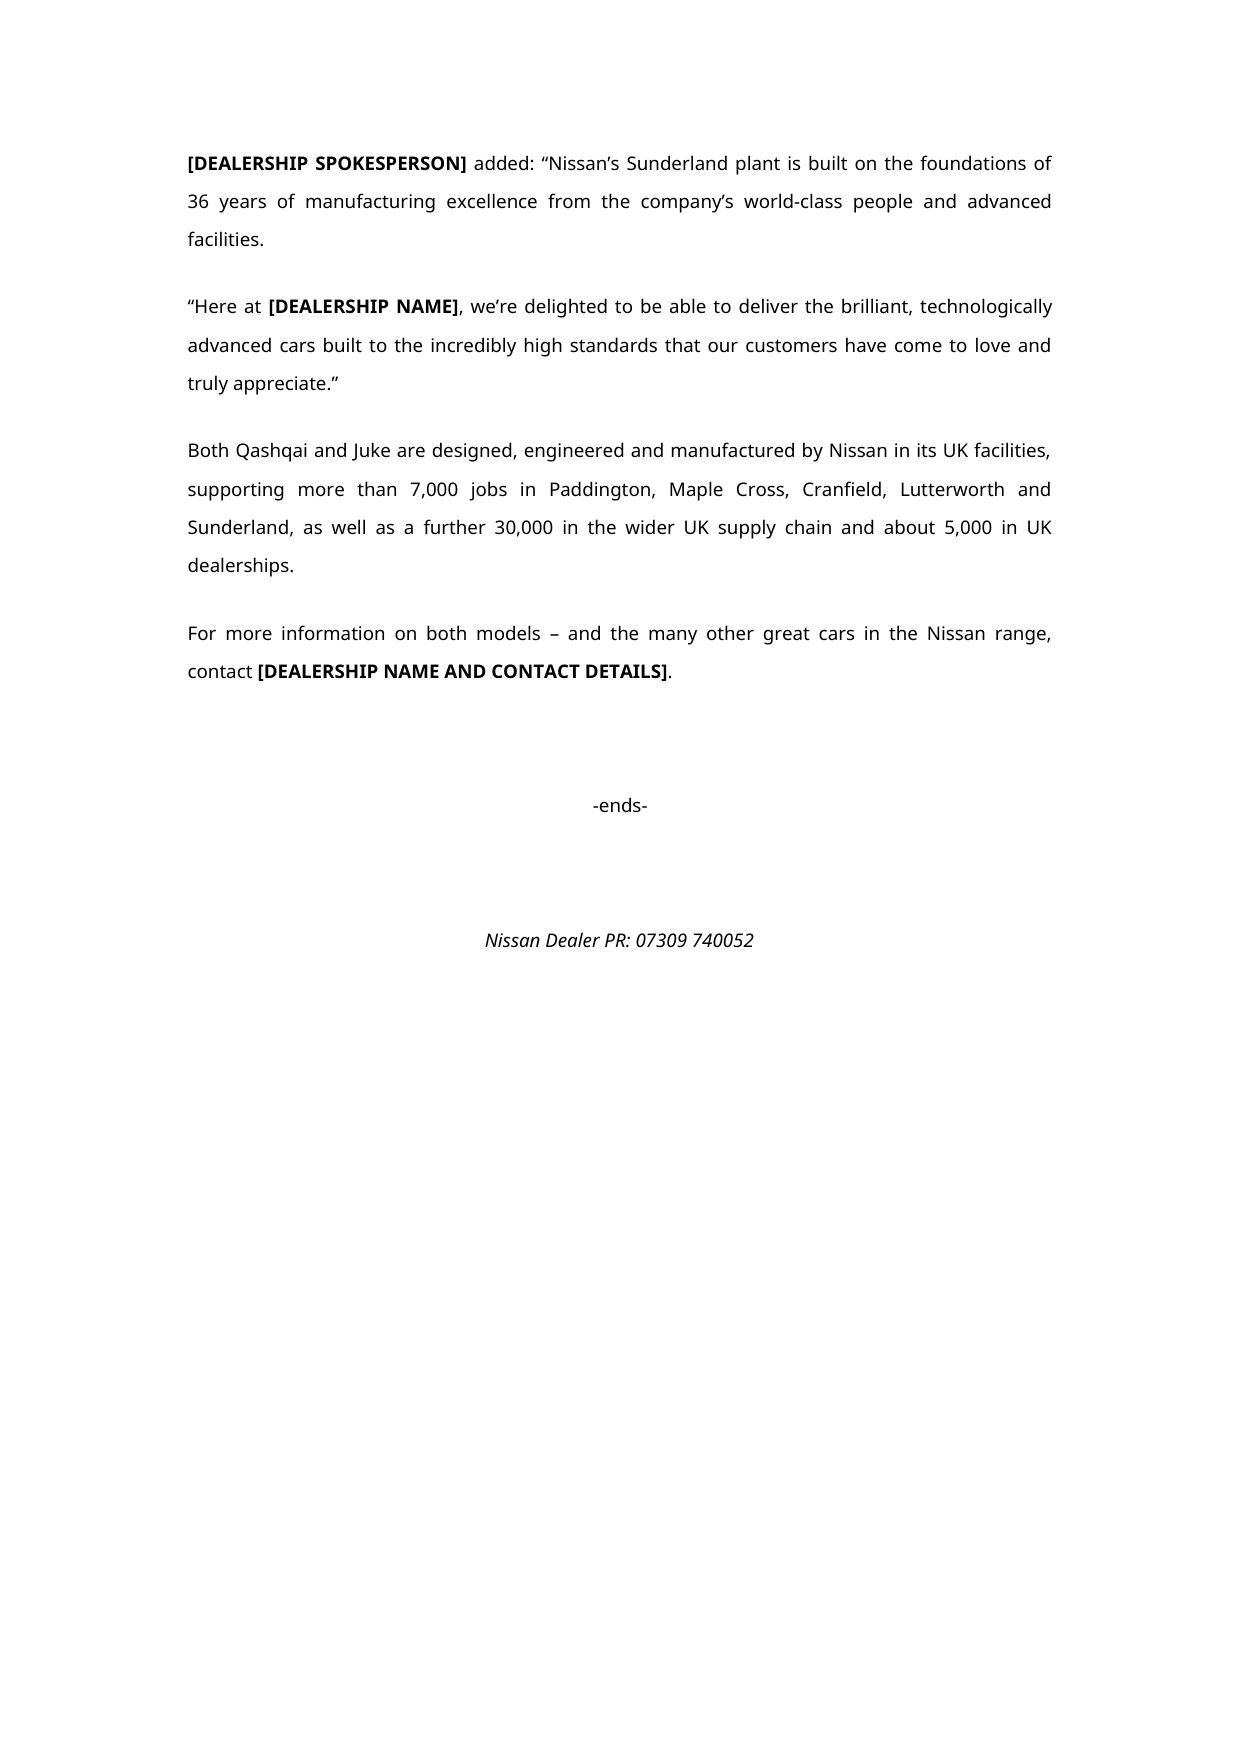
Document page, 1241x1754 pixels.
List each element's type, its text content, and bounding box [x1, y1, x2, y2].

text -ends- [187, 793, 1053, 818]
text “Here at [DEALERSHIP NAME], we’re delighted to be able to deliver the brilliant, technologically advanced cars built to the incredibly high standards that our customers have come to love and truly appreciate.” [187, 294, 1053, 396]
text For more information on both models – and the many other great cars in the Nissan range, contact [DEALERSHIP NAME AND CONTACT DETAILS]. [187, 620, 1053, 683]
text Both Qashqai and Juke are designed, engineered and manufactured by Nissan in its UK facilities, supporting more than 7,000 jobs in Paddington, Maple Cross, Cranfield, Lutterworth and Sunderland, as well as a further 30,000 in the wider UK supply chain and about 5,000 in UK dealerships. [187, 438, 1053, 578]
text [DEALERSHIP SPOKESPERSON] added: “Nissan’s Sunderland plant is built on the foundations of 36 years of manufacturing excellence from the company’s world-class people and advanced facilities. [187, 150, 1053, 252]
text Nissan Dealer PR: 07309 740052 [187, 928, 1053, 953]
